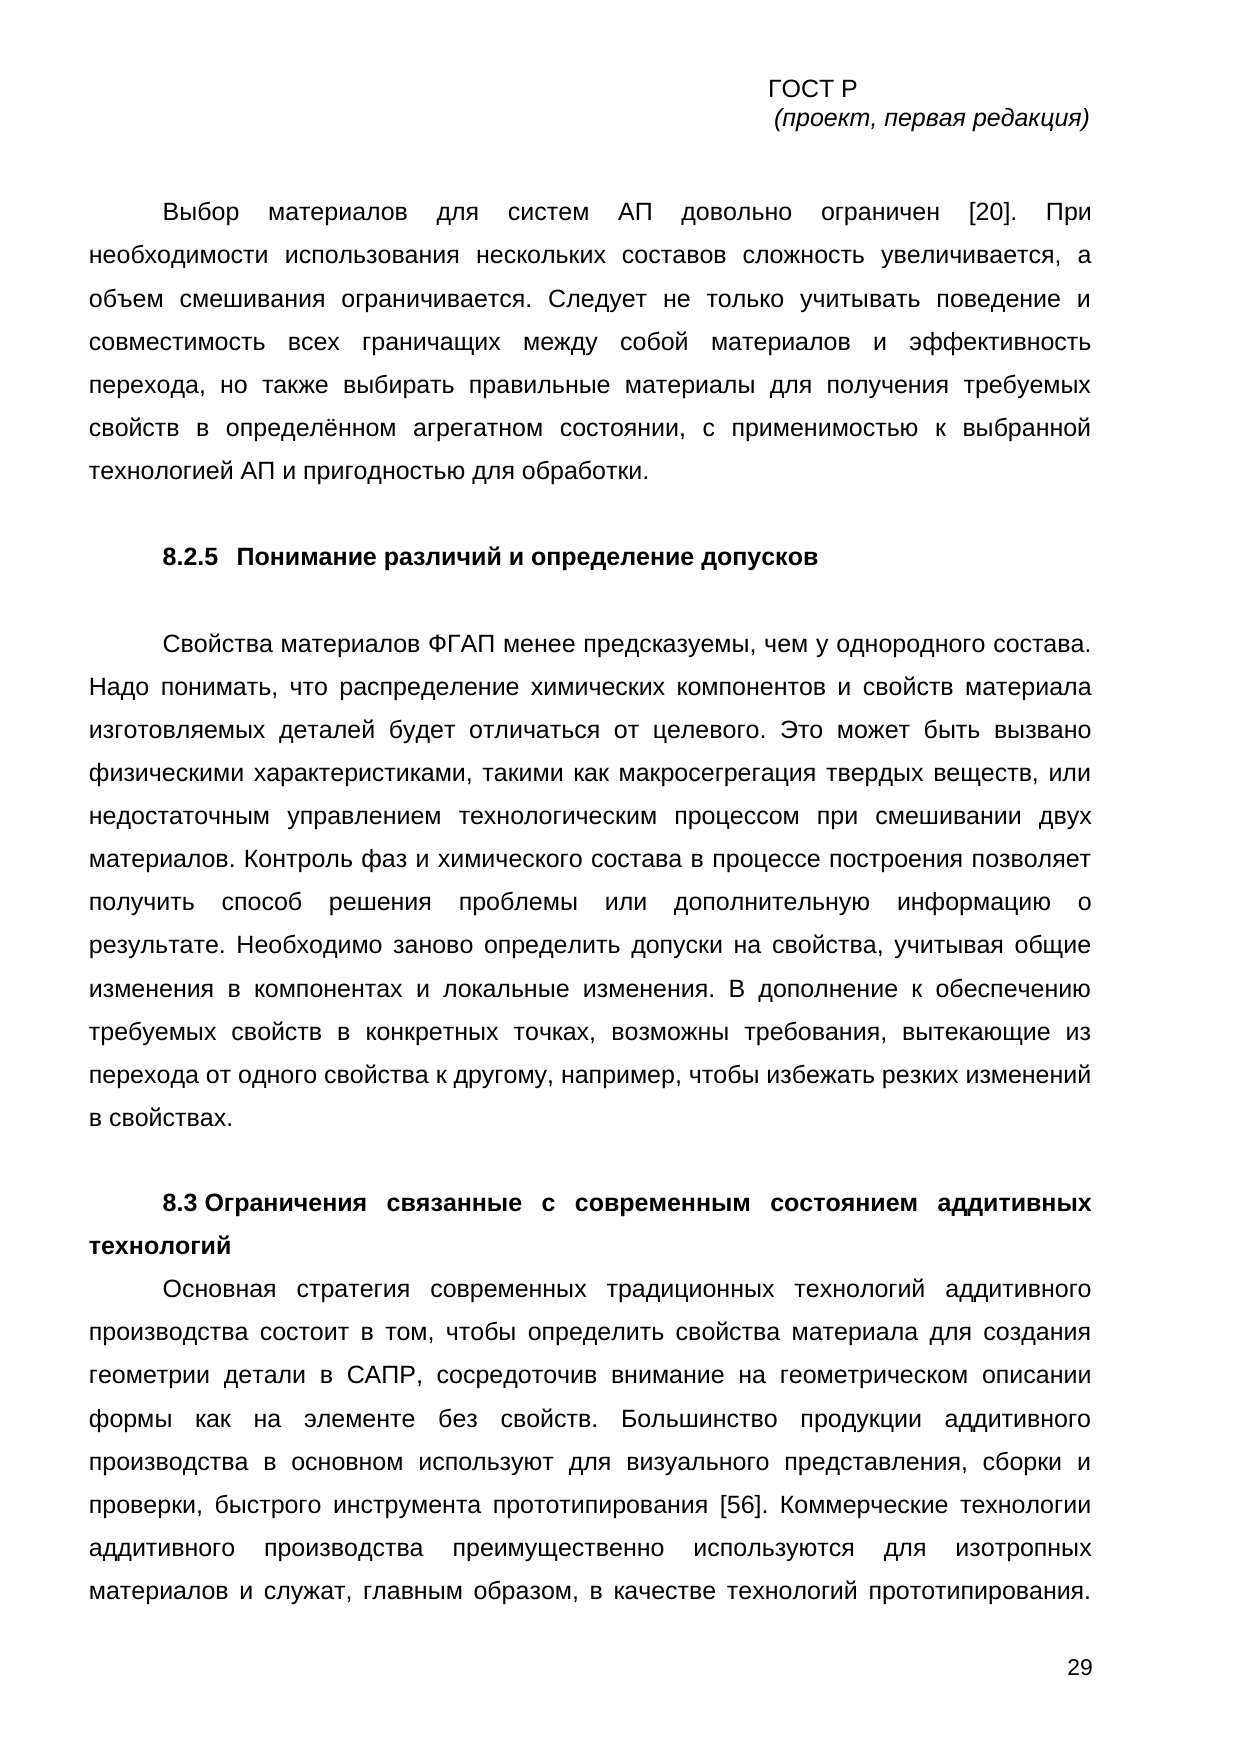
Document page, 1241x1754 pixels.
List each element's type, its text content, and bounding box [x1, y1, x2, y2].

text 8.2.5 Понимание различий и определение допусков [89, 542, 1092, 571]
text Свойства материалов ФГАП менее предсказуемы, чем у однородного состава. Надо понимать, что распределение химических компонентов и свойств материала изготовляемых деталей будет отличаться от целевого. Это может быть вызвано физическими характеристиками, такими как макросегрегация твердых веществ, или недостаточным управлением технологическим процессом при смешивании двух материалов. Контроль фаз и химического состава в процессе построения позволяет получить способ решения проблемы или дополнительную информацию о результате. Необходимо заново определить допуски на свойства, учитывая общие изменения в компонентах и локальные изменения. В дополнение к обеспечению требуемых свойств в конкретных точках, возможны требования, вытекающие из перехода от одного свойства к другому, например, чтобы избежать резких изменений в свойствах. [89, 628, 1092, 1132]
text 8.3 Ограничения связанные с современным состоянием аддитивных технологий [89, 1188, 1092, 1260]
text Выбор материалов для систем АП довольно ограничен [20]. При необходимости использования нескольких составов сложность увеличивается, а объем смешивания ограничивается. Следует не только учитывать поведение и совместимость всех граничащих между собой материалов и эффективность перехода, но также выбирать правильные материалы для получения требуемых свойств в определённом агрегатном состоянии, с применимостью к выбранной технологией АП и пригодностью для обработки. [89, 197, 1092, 485]
